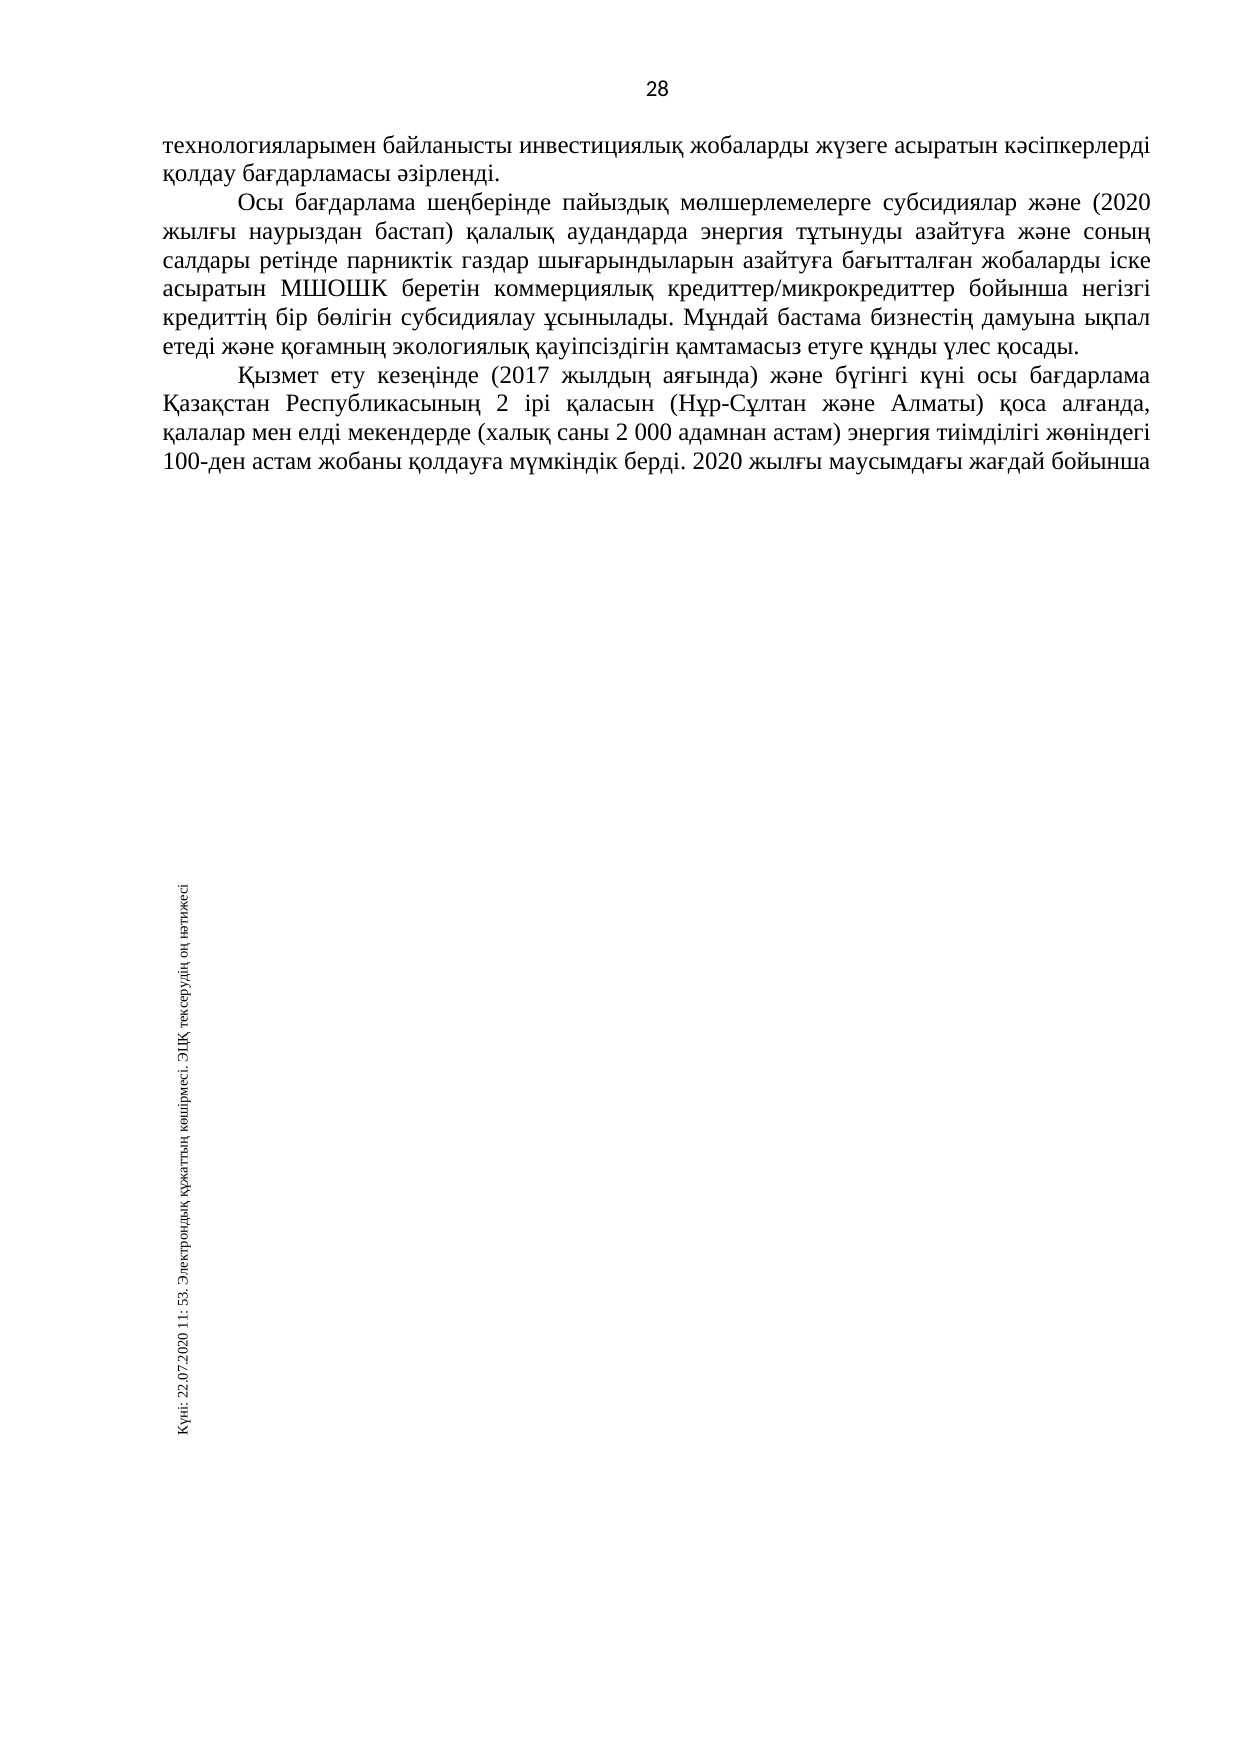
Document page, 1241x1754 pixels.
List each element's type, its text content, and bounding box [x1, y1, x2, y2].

list Осы бағдарлама шеңберінде пайыздық мөлшерлемелерге субсидиялар және (2020 жылғы наурыздан бастап) қалалық аудандарда энергия тұтынуды азайтуға және соның салдары ретінде парниктік газдар шығарындыларын азайтуға бағытталған жобаларды іске асыратын МШОШК беретін коммерциялық кредиттер/микрокредиттер бойынша негізгі кредиттің бір бөлігін субсидиялау ұсынылады. Мұндай бастама бизнестің дамуына ықпал етеді және қоғамның экологиялық қауіпсіздігін қамтамасыз етуге құнды үлес қосады. [162, 187, 1152, 360]
list Біріккен Ұлттар Ұйымының Даму Бағдарламасы (БҰҰДБ), Жаһандық экологиялық қор (ЖЭҚ) және Қазақстан Республикасының Үкіметі бастамашылық еткен «Төмен көміртекті дамуға арналған тұрақты қалалар» жобасы шеңберінде Энергия үнемдеу технологияларымен байланысты инвестициялық жобаларды жүзеге асыратын кәсіпкерлерді қолдау бағдарламасы әзірленді. [162, 130, 1152, 187]
text Қызмет ету кезеңінде (2017 жылдың аяғында) және бүгінгі күні осы бағдарлама Қазақстан Республикасының 2 ірі қаласын (Нұр-Сұлтан және Алматы) қоса алғанда, қалалар мен елді мекендерде (халық саны 2 000 адамнан астам) энергия тиімділігі жөніндегі 100-ден астам жобаны қолдауға мүмкіндік берді. 2020 жылғы маусымдағы жағдай бойынша 37 жоба қаржыландыруға ие болды, ал қалған жобалар келісім-шарт жасасу және ЕДБ мақұлдауын алу сатысында. [162, 360, 1152, 451]
